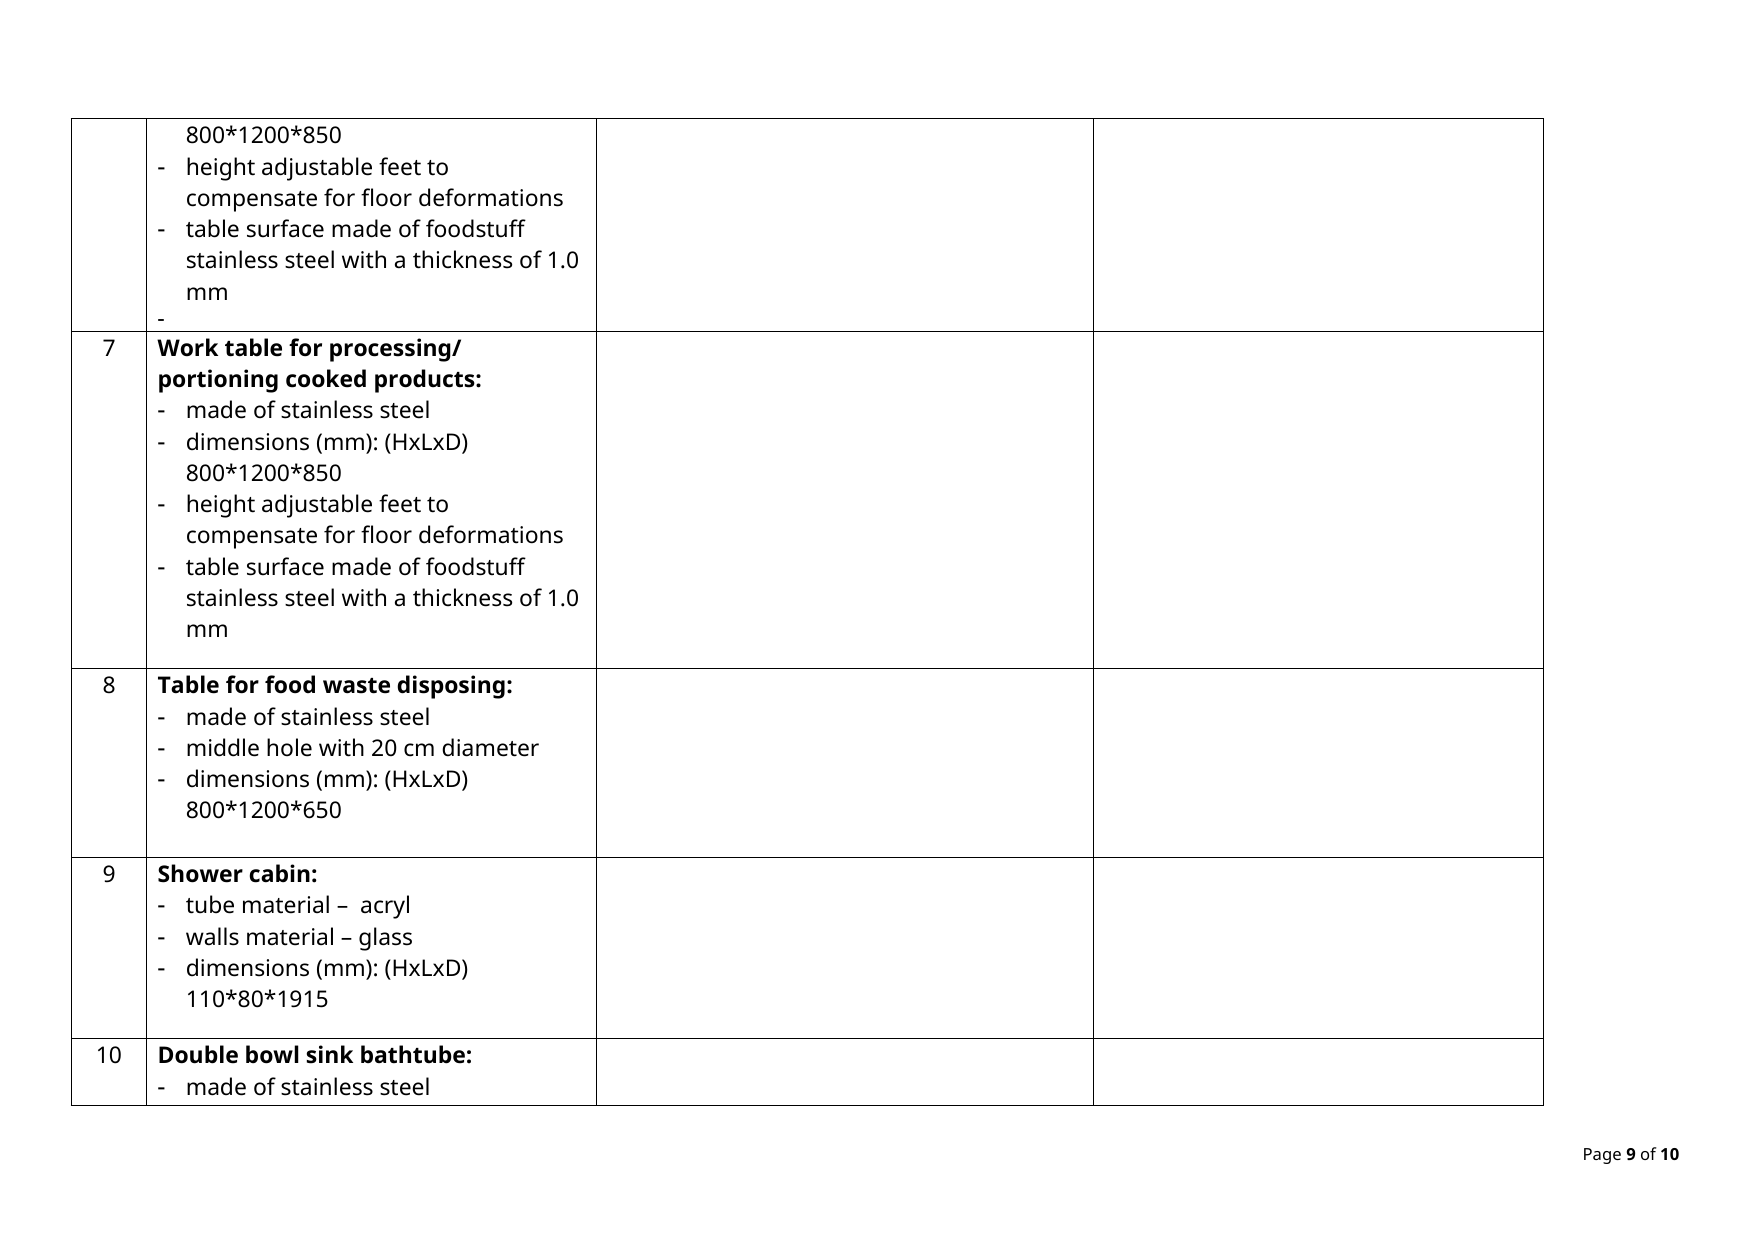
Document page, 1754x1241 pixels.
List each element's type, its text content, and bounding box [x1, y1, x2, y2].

table_cell [1094, 119, 1543, 331]
table_cell 9 [72, 858, 146, 1038]
table_cell 7 [72, 332, 146, 668]
table_cell [597, 669, 1093, 857]
table_cell [597, 1039, 1093, 1104]
table_cell Work table for processing/ portioning cooked products: made of stainless steel dimensions (mm): (HxLxD) 800*1200*850 height adjustable feet to compensate for floor deformations table surface made of foodstuff stainless steel with a thickness of 1.0 mm [147, 332, 596, 668]
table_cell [147, 1039, 596, 1104]
table_cell [1094, 669, 1543, 857]
table_cell Table for food waste disposing: made of stainless steel middle hole with 20 cm diameter dimensions (mm): (HxLxD) 800*1200*650 [147, 669, 596, 857]
table_cell [1094, 332, 1543, 668]
table_cell [597, 119, 1093, 331]
table_cell [597, 332, 1093, 668]
table_cell 10 [72, 1039, 146, 1104]
table_cell Shower cabin: tube material – acryl walls material – glass dimensions (mm): (HxLxD) 110*80*1915 [147, 858, 596, 1038]
table_cell [1094, 858, 1543, 1038]
table_cell [1094, 1039, 1543, 1104]
table_cell 6 [72, 119, 146, 331]
table_cell 8 [72, 669, 146, 857]
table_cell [147, 119, 596, 331]
table_cell [597, 858, 1093, 1038]
